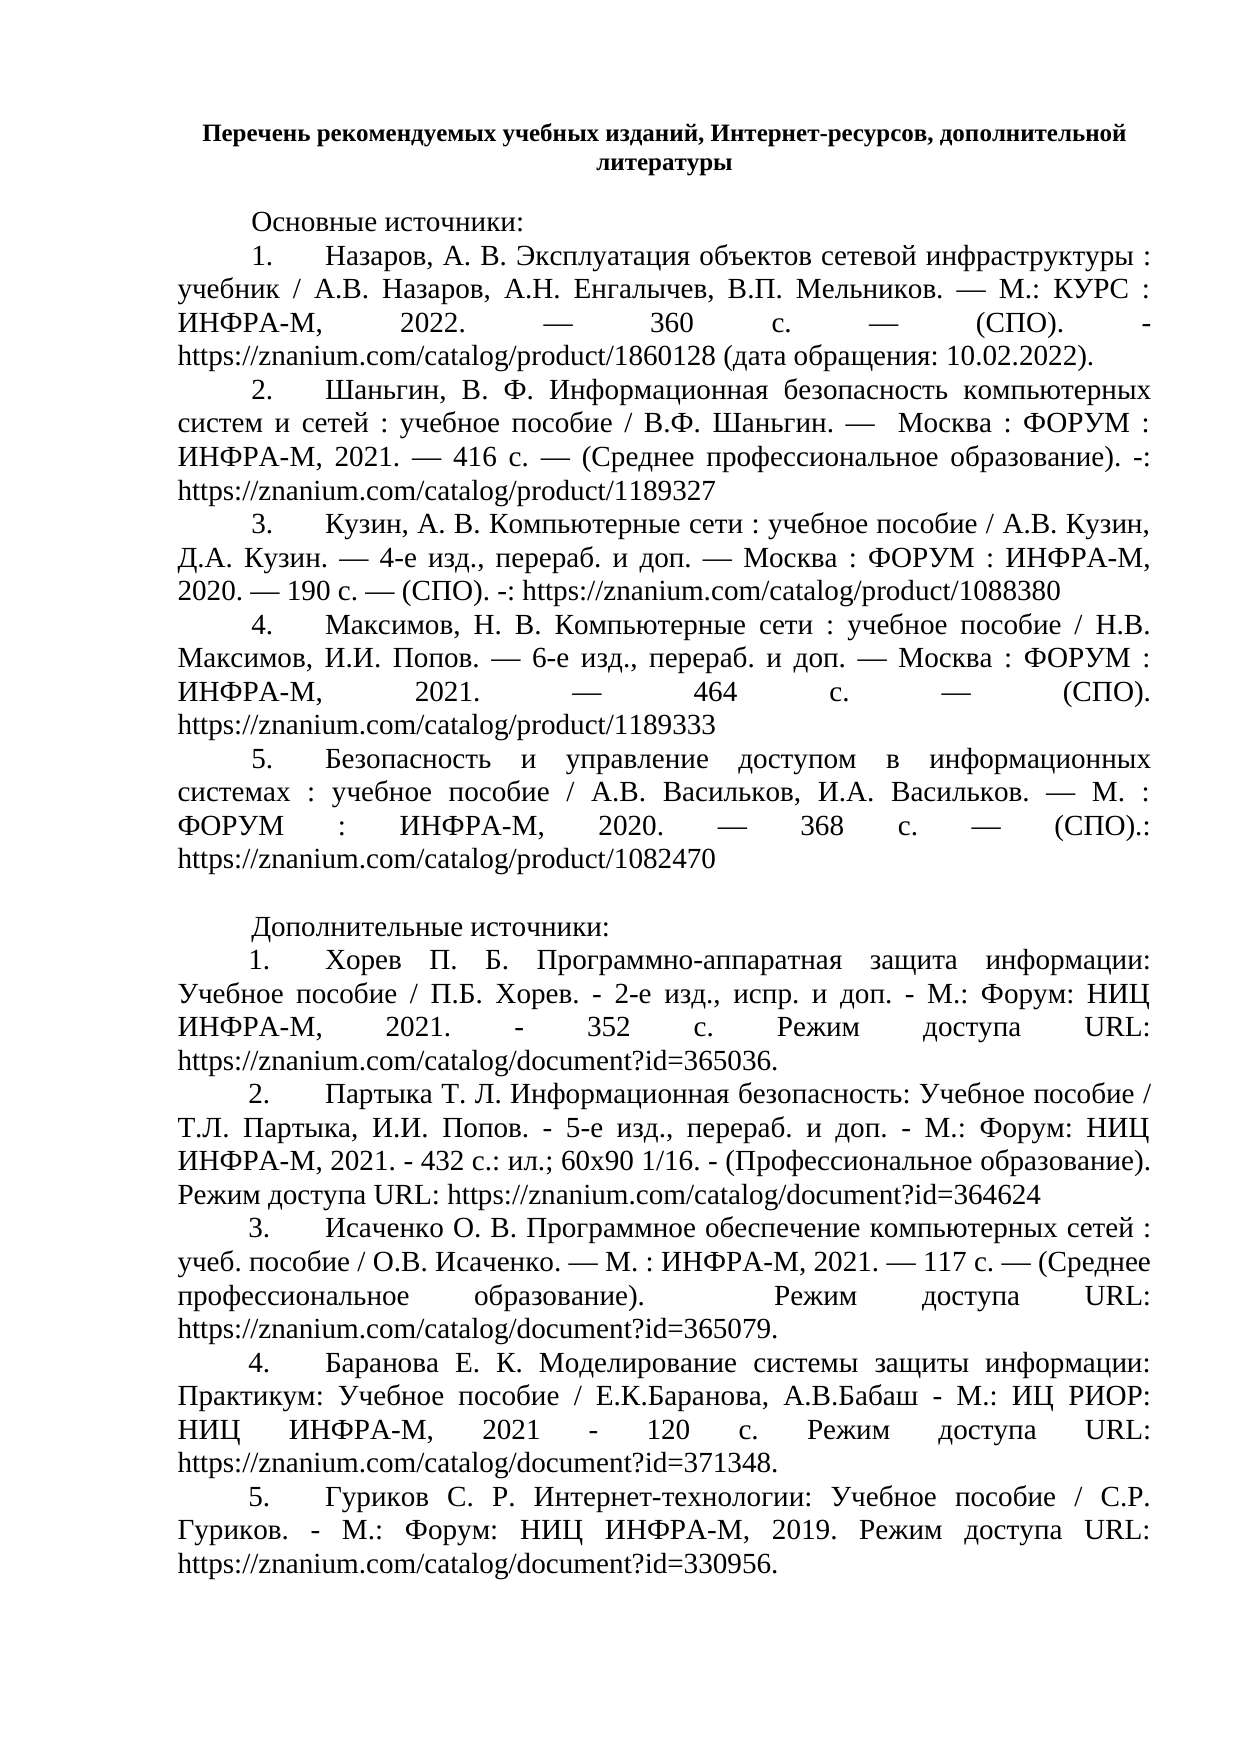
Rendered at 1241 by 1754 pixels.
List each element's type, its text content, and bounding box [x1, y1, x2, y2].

list Партыка Т. Л. Информационная безопасность: Учебное пособие / Т.Л. Партыка, И.И. Попов. - 5-e изд., перераб. и доп. - М.: Форум: НИЦ ИНФРА-М, 2021. - 432 с.: ил.; 60x90 1/16. - (Профессиональное образование). Режим доступа URL: https://znanium.com/catalog/document?id=364624 [177, 1076, 1152, 1211]
text Основные источники: [177, 204, 1152, 238]
list Гуриков С. Р. Интернет-технологии: Учебное пособие / С.Р. Гуриков. - М.: Форум: НИЦ ИНФРА-М, 2019. Режим доступа URL: https://znanium.com/catalog/document?id=330956. [177, 1479, 1152, 1579]
list Шаньгин, В. Ф. Информационная безопасность компьютерных систем и сетей : учебное пособие / В.Ф. Шаньгин. — Москва : ФОРУМ : ИНФРА-М, 2021. — 416 с. — (Среднее профессиональное образование). -: https://znanium.com/catalog/product/1189327 [177, 372, 1152, 506]
list Назаров, А. В. Эксплуатация объектов сетевой инфраструктуры : учебник / А.В. Назаров, А.Н. Енгалычев, В.П. Мельников. — М.: КУРС : ИНФРА-М, 2022. — 360 с. — (СПО). - https://znanium.com/catalog/product/1860128 (дата обращения: 10.02.2022). [177, 238, 1152, 372]
list Кузин, А. В. Компьютерные сети : учебное пособие / А.В. Кузин, Д.А. Кузин. — 4-е изд., перераб. и доп. — Москва : ФОРУМ : ИНФРА-М, 2020. — 190 с. — (СПО). -: https://znanium.com/catalog/product/1088380 [177, 506, 1152, 607]
list Исаченко О. В. Программное обеспечение компьютерных сетей : учеб. пособие / О.В. Исаченко. — М. : ИНФРА-М, 2021. — 117 с. — (Среднее профессиональное образование). Режим доступа URL: https://znanium.com/catalog/document?id=365079. [177, 1211, 1152, 1345]
list Хорев П. Б. Программно-аппаратная защита информации: Учебное пособие / П.Б. Хорев. - 2-e изд., испр. и доп. - М.: Форум: НИЦ ИНФРА-М, 2021. - 352 с. Режим доступа URL: https://znanium.com/catalog/document?id=365036. [177, 942, 1152, 1076]
list Безопасность и управление доступом в информационных системах : учебное пособие / А.В. Васильков, И.А. Васильков. — М. : ФОРУМ : ИНФРА-М, 2020. — 368 с. — (СПО).: https://znanium.com/catalog/product/1082470 [177, 741, 1152, 875]
text Перечень рекомендуемых учебных изданий, Интернет-ресурсов, дополнительной литературы [177, 118, 1152, 176]
list Баранова Е. К. Моделирование системы защиты информации: Практикум: Учебное пособие / Е.К.Баранова, А.В.Бабаш - М.: ИЦ РИОР: НИЦ ИНФРА-М, 2021 - 120 с. Режим доступа URL: https://znanium.com/catalog/document?id=371348. [177, 1345, 1152, 1479]
list Максимов, Н. В. Компьютерные сети : учебное пособие / Н.В. Максимов, И.И. Попов. — 6-е изд., перераб. и доп. — Москва : ФОРУМ : ИНФРА-М, 2021. — 464 с. — (СПО). https://znanium.com/catalog/product/1189333 [177, 607, 1152, 741]
text Дополнительные источники: [177, 909, 1152, 942]
